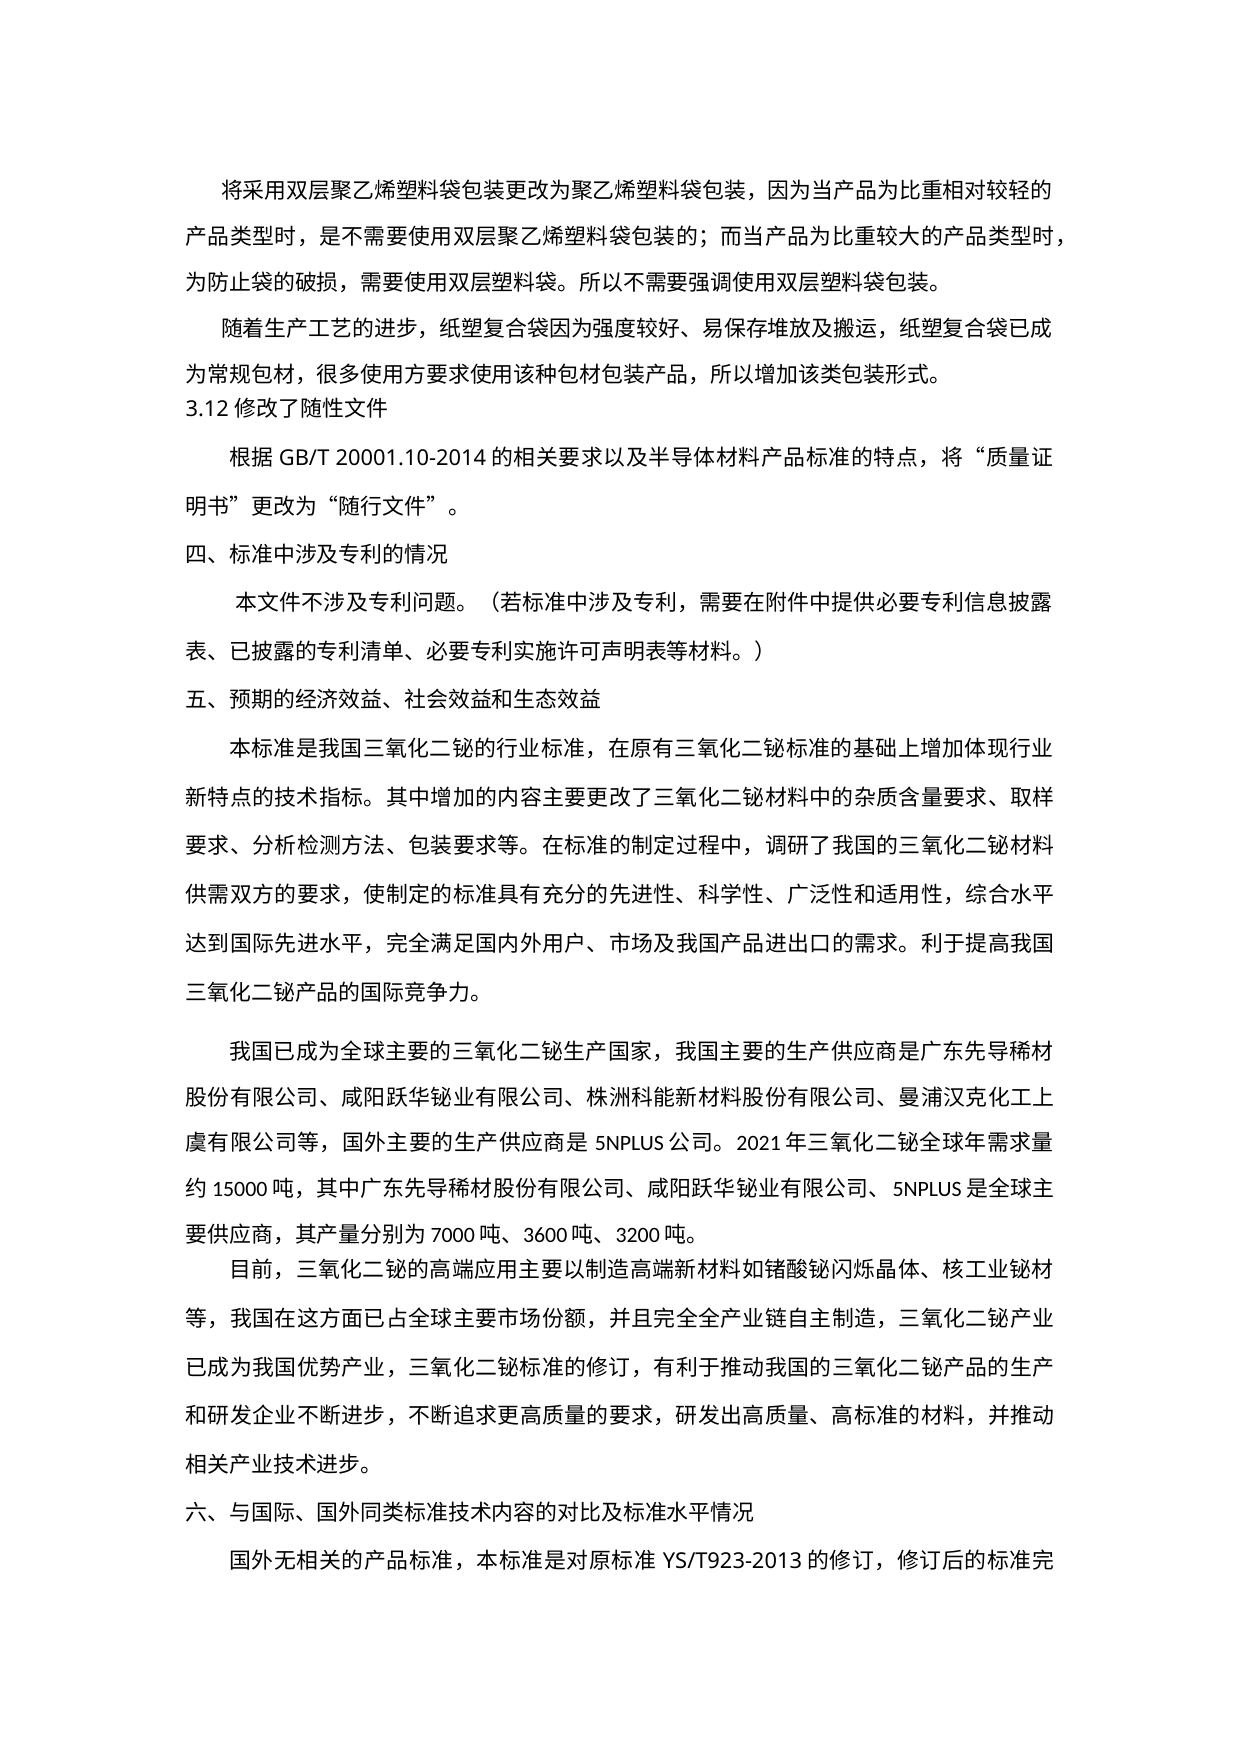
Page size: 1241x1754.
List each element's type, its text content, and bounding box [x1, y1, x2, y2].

text 四、标准中涉及专利的情况 [185, 537, 1055, 569]
text 根据GB/T 20001.10-2014的相关要求以及半导体材料产品标准的特点，将“质量证明书”更改为“随行文件”。 [185, 439, 1055, 521]
text 本标准是我国三氧化二铋的行业标准，在原有三氧化二铋标准的基础上增加体现行业新特点的技术指标。其中增加的内容主要更改了三氧化二铋材料中的杂质含量要求、取样要求、分析检测方法、包装要求等。在标准的制定过程中，调研了我国的三氧化二铋材料供需双方的要求，使制定的标准具有充分的先进性、科学性、广泛性和适用性，综合水平达到国际先进水平，完全满足国内外用户、市场及我国产品进出口的需求。利于提高我国三氧化二铋产品的国际竞争力。 [185, 730, 1055, 1007]
text 将采用双层聚乙烯塑料袋包装更改为聚乙烯塑料袋包装，因为当产品为比重相对较轻的产品类型时，是不需要使用双层聚乙烯塑料袋包装的；而当产品为比重较大的产品类型时，为防止袋的破损，需要使用双层塑料袋。所以不需要强调使用双层塑料袋包装。 [185, 162, 1055, 299]
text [185, 1543, 1055, 1576]
text 六、与国际、国外同类标准技术内容的对比及标准水平情况 [185, 1495, 1055, 1527]
text 3.12 修改了随性文件 [185, 391, 1055, 424]
text 五、预期的经济效益、社会效益和生态效益 [185, 682, 1055, 714]
text 随着生产工艺的进步，纸塑复合袋因为强度较好、易保存堆放及搬运，纸塑复合袋已成为常规包材，很多使用方要求使用该种包材包装产品，所以增加该类包装形式。 [185, 299, 1055, 391]
text 目前，三氧化二铋的高端应用主要以制造高端新材料如锗酸铋闪烁晶体、核工业铋材等，我国在这方面已占全球主要市场份额，并且完全全产业链自主制造，三氧化二铋产业已成为我国优势产业，三氧化二铋标准的修订，有利于推动我国的三氧化二铋产品的生产和研发企业不断进步，不断追求更高质量的要求，研发出高质量、高标准的材料，并推动相关产业技术进步。 [185, 1252, 1055, 1479]
text 我国已成为全球主要的三氧化二铋生产国家，我国主要的生产供应商是广东先导稀材股份有限公司、咸阳跃华铋业有限公司、株洲科能新材料股份有限公司、曼浦汉克化工上虞有限公司等，国外主要的生产供应商是5NPLUS公司。2021年三氧化二铋全球年需求量约15000吨，其中广东先导稀材股份有限公司、咸阳跃华铋业有限公司、5NPLUS是全球主要供应商，其产量分别为7000吨、3600吨、3200吨。 [185, 1022, 1055, 1252]
text 本文件不涉及专利问题。（若标准中涉及专利，需要在附件中提供必要专利信息披露表、已披露的专利清单、必要专利实施许可声明表等材料。） [185, 585, 1055, 666]
